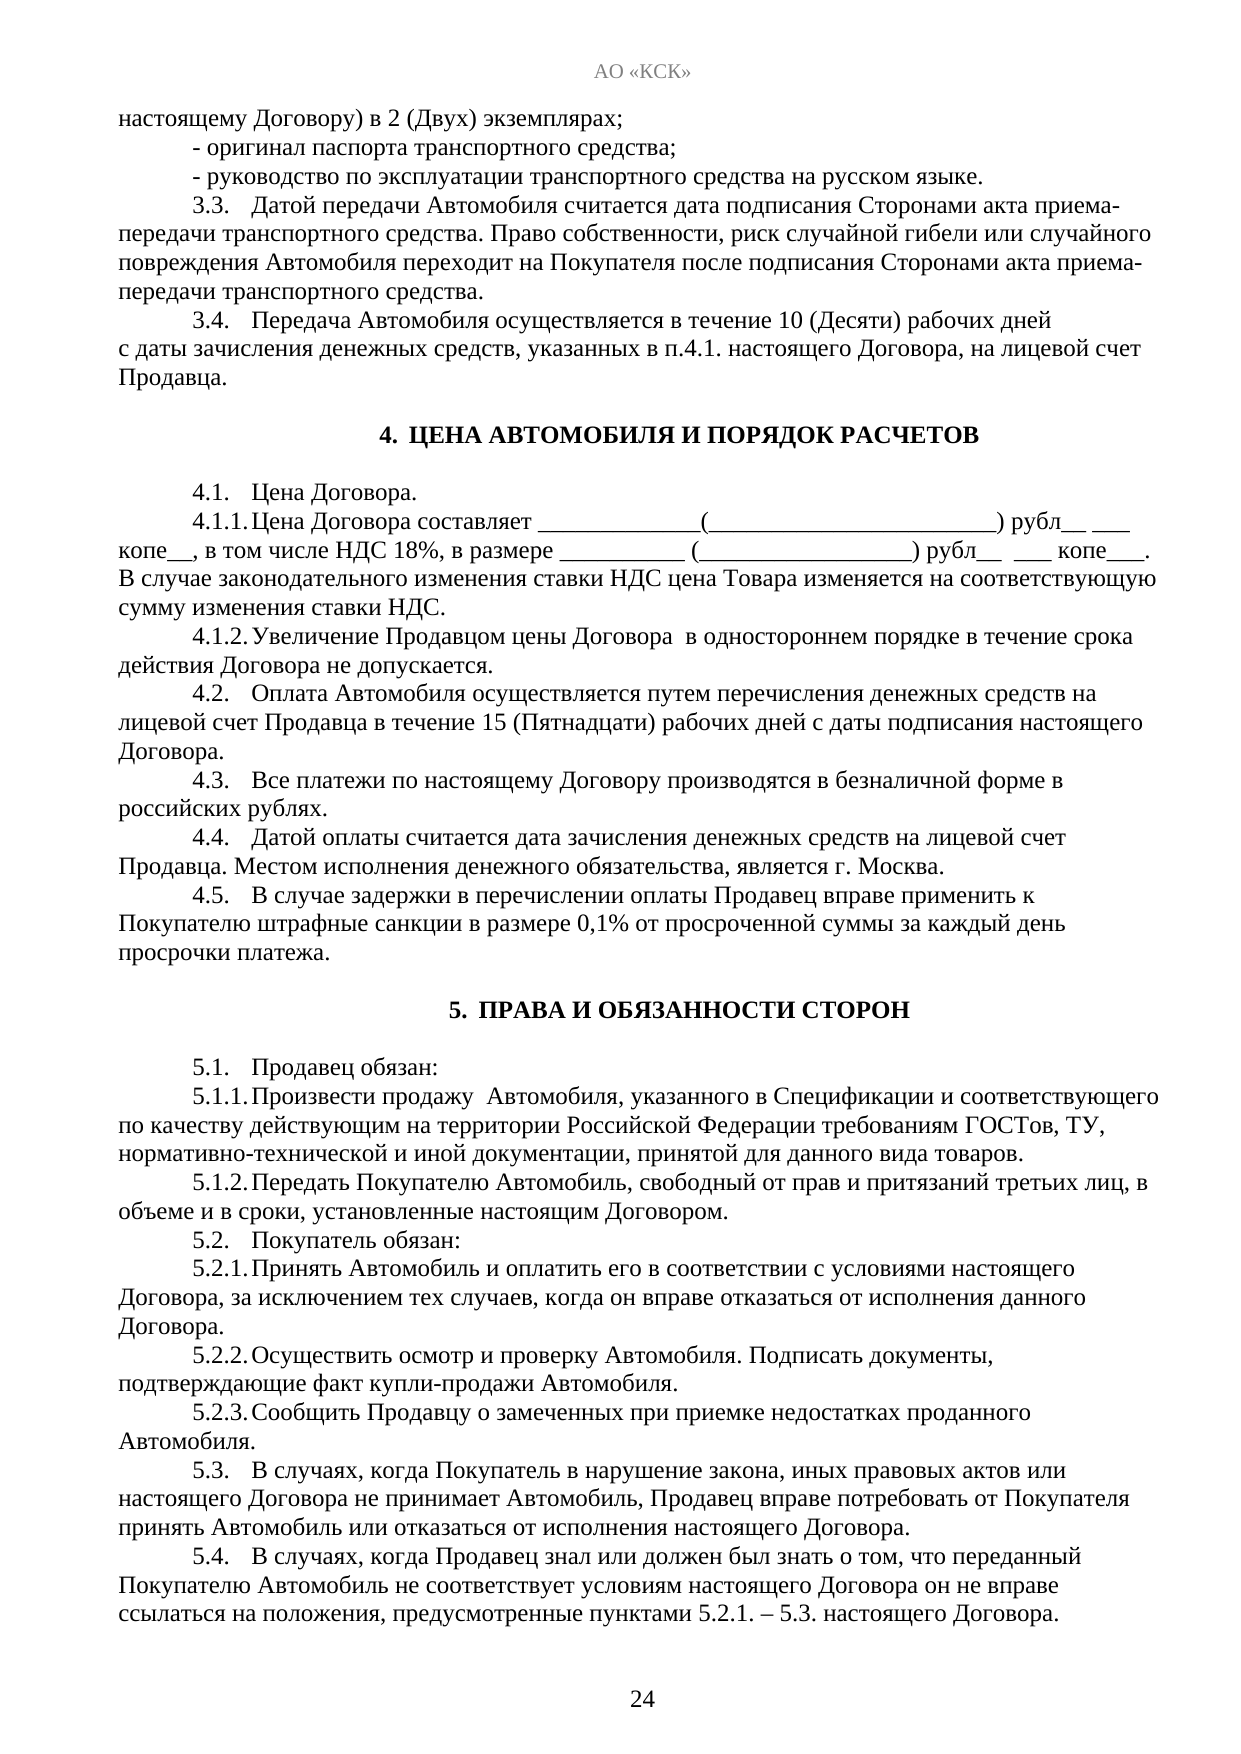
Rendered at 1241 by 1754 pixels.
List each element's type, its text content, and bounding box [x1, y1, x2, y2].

list Продавец обязан: [118, 1052, 1167, 1081]
list Увеличение Продавцом цены Договора в одностороннем порядке в течение срока действия Договора не допускается. [118, 621, 1167, 678]
list ЦЕНА АВТОМОБИЛЯ И ПОРЯДОК РАСЧЕТОВ [118, 420, 1167, 448]
list Произвести продажу Автомобиля, указанного в Спецификации и соответствующего по качеству действующим на территории Российской Федерации требованиям ГОСТов, ТУ, нормативно-технической и иной документации, принятой для данного вида товаров. [118, 1081, 1167, 1167]
list Датой передачи Автомобиля считается дата подписания Сторонами акта приема-передачи транспортного средства. Право собственности, риск случайной гибели или случайного повреждения Автомобиля переходит на Покупателя после подписания Сторонами акта приема-передачи транспортного средства. [118, 190, 1167, 305]
list В случаях, когда Продавец знал или должен был знать о том, что переданный Покупателю Автомобиль не соответствует условиям настоящего Договора он не вправе ссылаться на положения, предусмотренные пунктами 5.2.1. – 5.3. настоящего Договора. [118, 1541, 1167, 1627]
list В случаях, когда Покупатель в нарушение закона, иных правовых актов или настоящего Договора не принимает Автомобиль, Продавец вправе потребовать от Покупателя принять Автомобиль или отказаться от исполнения настоящего Договора. [118, 1455, 1167, 1541]
list Цена Договора составляет _____________(_______________________) рубл__ ___ копе__, в том числе НДС 18%, в размере __________ (_________________) рубл__ ___ копе___. В случае законодательного изменения ставки НДС цена Товара изменяется на соответствующую сумму изменения ставки НДС. [118, 506, 1167, 621]
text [118, 103, 1167, 132]
list Покупатель обязан: [118, 1225, 1167, 1253]
list Сообщить Продавцу о замеченных при приемке недостатках проданного Автомобиля. [118, 1397, 1167, 1455]
list В случае задержки в перечислении оплаты Продавец вправе применить к Покупателю штрафные санкции в размере 0,1% от просроченной суммы за каждый день просрочки платежа. [118, 880, 1167, 966]
list Оплата Автомобиля осуществляется путем перечисления денежных средств на лицевой счет Продавца в течение 15 (Пятнадцати) рабочих дней с даты подписания настоящего Договора. [118, 678, 1167, 765]
list Передача Автомобиля осуществляется в течение 10 (Десяти) рабочих дней с даты зачисления денежных средств, указанных в п.4.1. настоящего Договора, на лицевой счет Продавца. [118, 305, 1167, 391]
list Осуществить осмотр и проверку Автомобиля. Подписать документы, подтверждающие факт купли-продажи Автомобиля. [118, 1340, 1167, 1397]
text - руководство по эксплуатации транспортного средства на русском языке. [118, 161, 1167, 190]
list Передать Покупателю Автомобиль, свободный от прав и притязаний третьих лиц, в объеме и в сроки, установленные настоящим Договором. [118, 1167, 1167, 1225]
list Цена Договора. [118, 477, 1167, 506]
text - оригинал паспорта транспортного средства; [118, 132, 1167, 161]
list Принять Автомобиль и оплатить его в соответствии с условиями настоящего Договора, за исключением тех случаев, когда он вправе отказаться от исполнения данного Договора. [118, 1253, 1167, 1340]
list Все платежи по настоящему Договору производятся в безналичной форме в российских рублях. [118, 765, 1167, 822]
list ПРАВА И ОБЯЗАННОСТИ СТОРОН [118, 995, 1167, 1023]
list Датой оплаты считается дата зачисления денежных средств на лицевой счет Продавца. Местом исполнения денежного обязательства, является г. Москва. [118, 822, 1167, 880]
